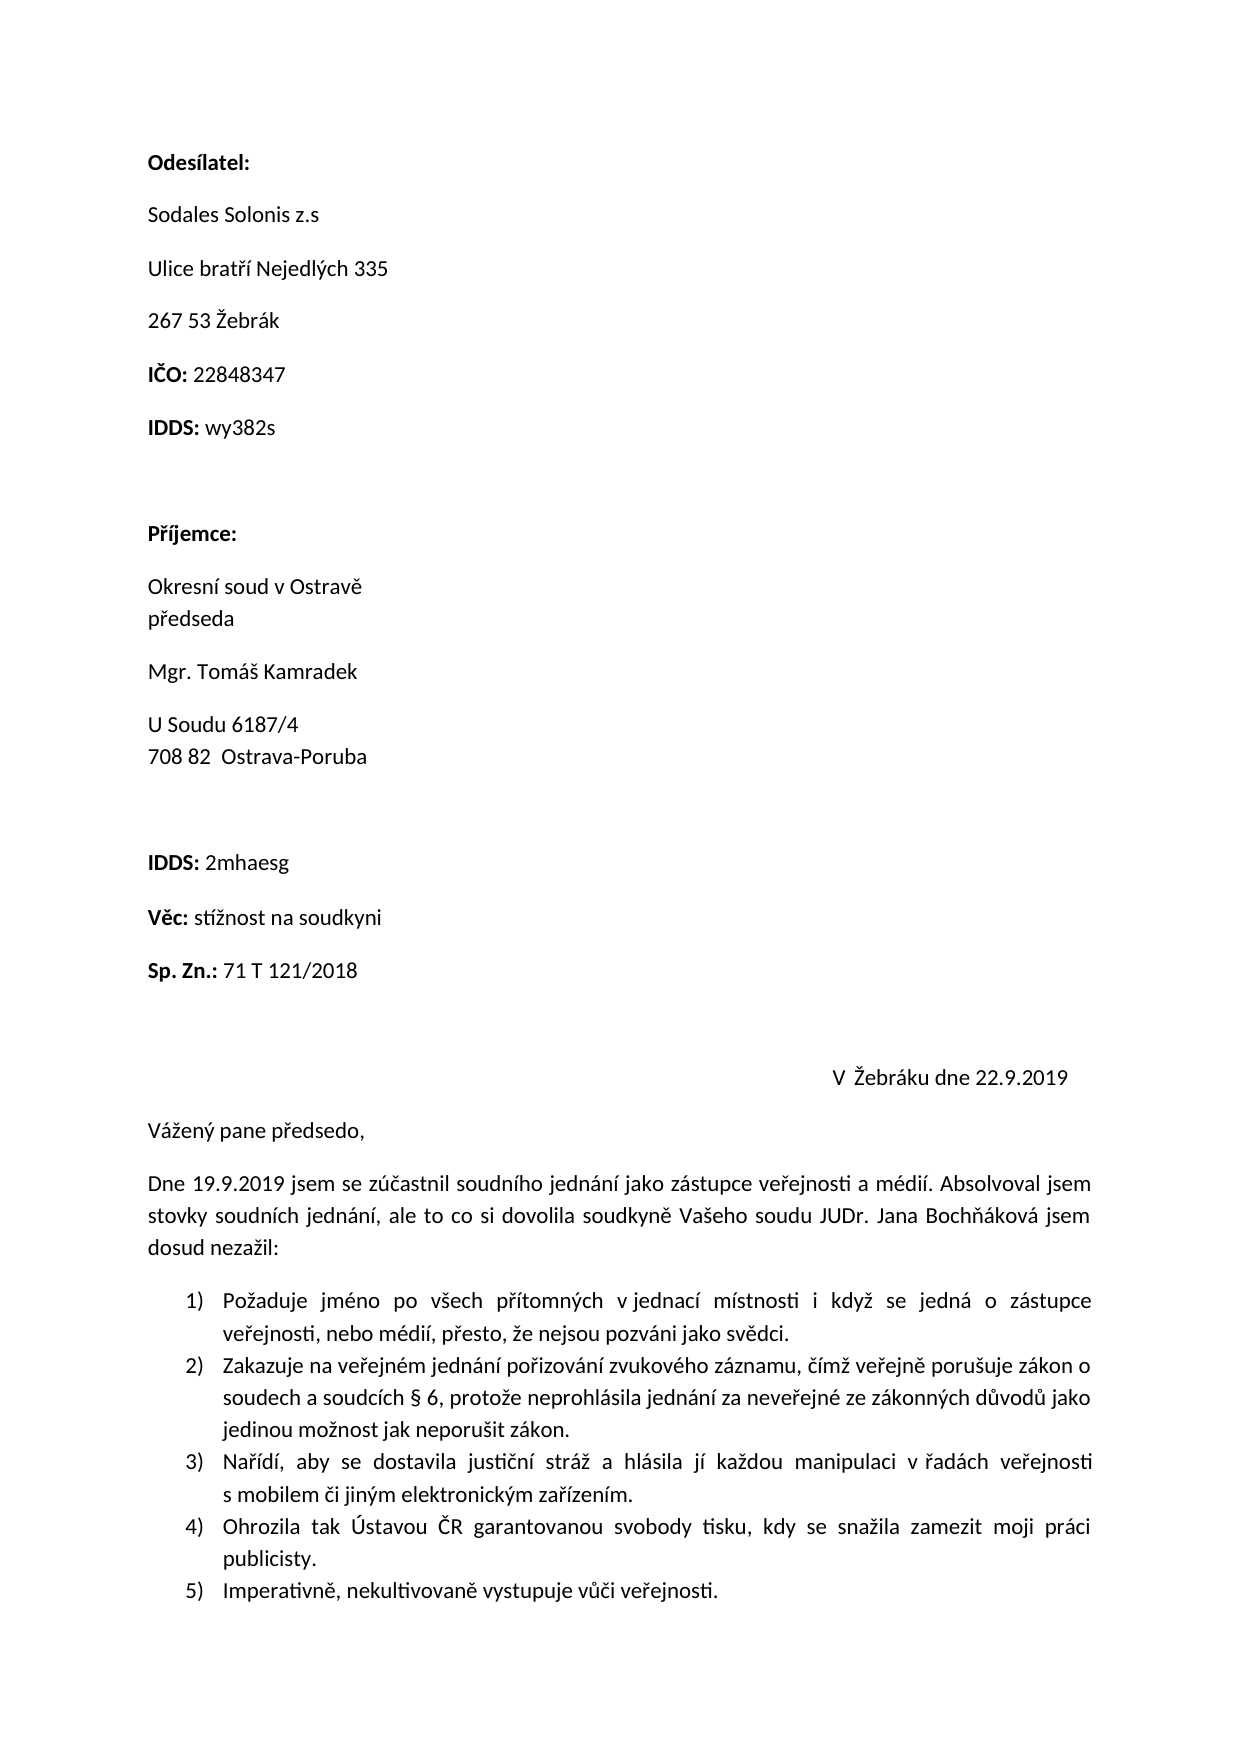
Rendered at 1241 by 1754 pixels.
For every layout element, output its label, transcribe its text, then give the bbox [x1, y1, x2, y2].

list Požaduje jméno po všech přítomných v jednací místnosti i když se jedná o zástupce veřejnosti, nebo médií, přesto, že nejsou pozváni jako svědci. [185, 1287, 1093, 1347]
list Imperativně, nekultivovaně vystupuje vůči veřejnosti. [185, 1576, 1093, 1604]
text IČO: 22848347 [148, 360, 1093, 388]
table_header Věc: stížnost na soudkyni Sp. Zn.: 71 T 121/2018 [146, 901, 1072, 1010]
text Mgr. Tomáš Kamradek [148, 657, 1093, 685]
text U Soudu 6187/4 708 82 Ostrava-Poruba [148, 710, 1093, 770]
list Ohrozila tak Ústavou ČR garantovanou svobody tisku, kdy se snažila zamezit moji práci publicisty. [185, 1512, 1093, 1572]
text Odesílatel: [148, 148, 1093, 176]
list Nařídí, aby se dostavila justiční stráž a hlásila jí každou manipulaci v řadách veřejnosti s mobilem či jiným elektronickým zařízením. [185, 1447, 1093, 1508]
text Vážený pane předsedo, [148, 1116, 1093, 1144]
list Zakazuje na veřejném jednání pořizování zvukového záznamu, čímž veřejně porušuje zákon o soudech a soudcích § 6, protože neprohlásila jednání za neveřejné ze zákonných důvodů jako jedinou možnost jak neporušit zákon. [185, 1351, 1093, 1443]
text Sodales Solonis z.s [148, 201, 1093, 229]
text Příjemce: [148, 519, 1093, 547]
text Ulice bratří Nejedlých 335 [148, 254, 1093, 282]
text V Žebráku dne 22.9.2019 [148, 1063, 1093, 1091]
text IDDS: wy382s [148, 413, 1093, 441]
text IDDS: 2mhaesg [148, 848, 1093, 876]
text Okresní soud v Ostravě předseda [148, 572, 1093, 632]
text Dne 19.9.2019 jsem se zúčastnil soudního jednání jako zástupce veřejnosti a médií. Absolvoval jsem stovky soudních jednání, ale to co si dovolila soudkyně Vašeho soudu JUDr. Jana Bochňáková jsem dosud nezažil: [148, 1169, 1093, 1262]
text 267 53 Žebrák [148, 307, 1093, 335]
